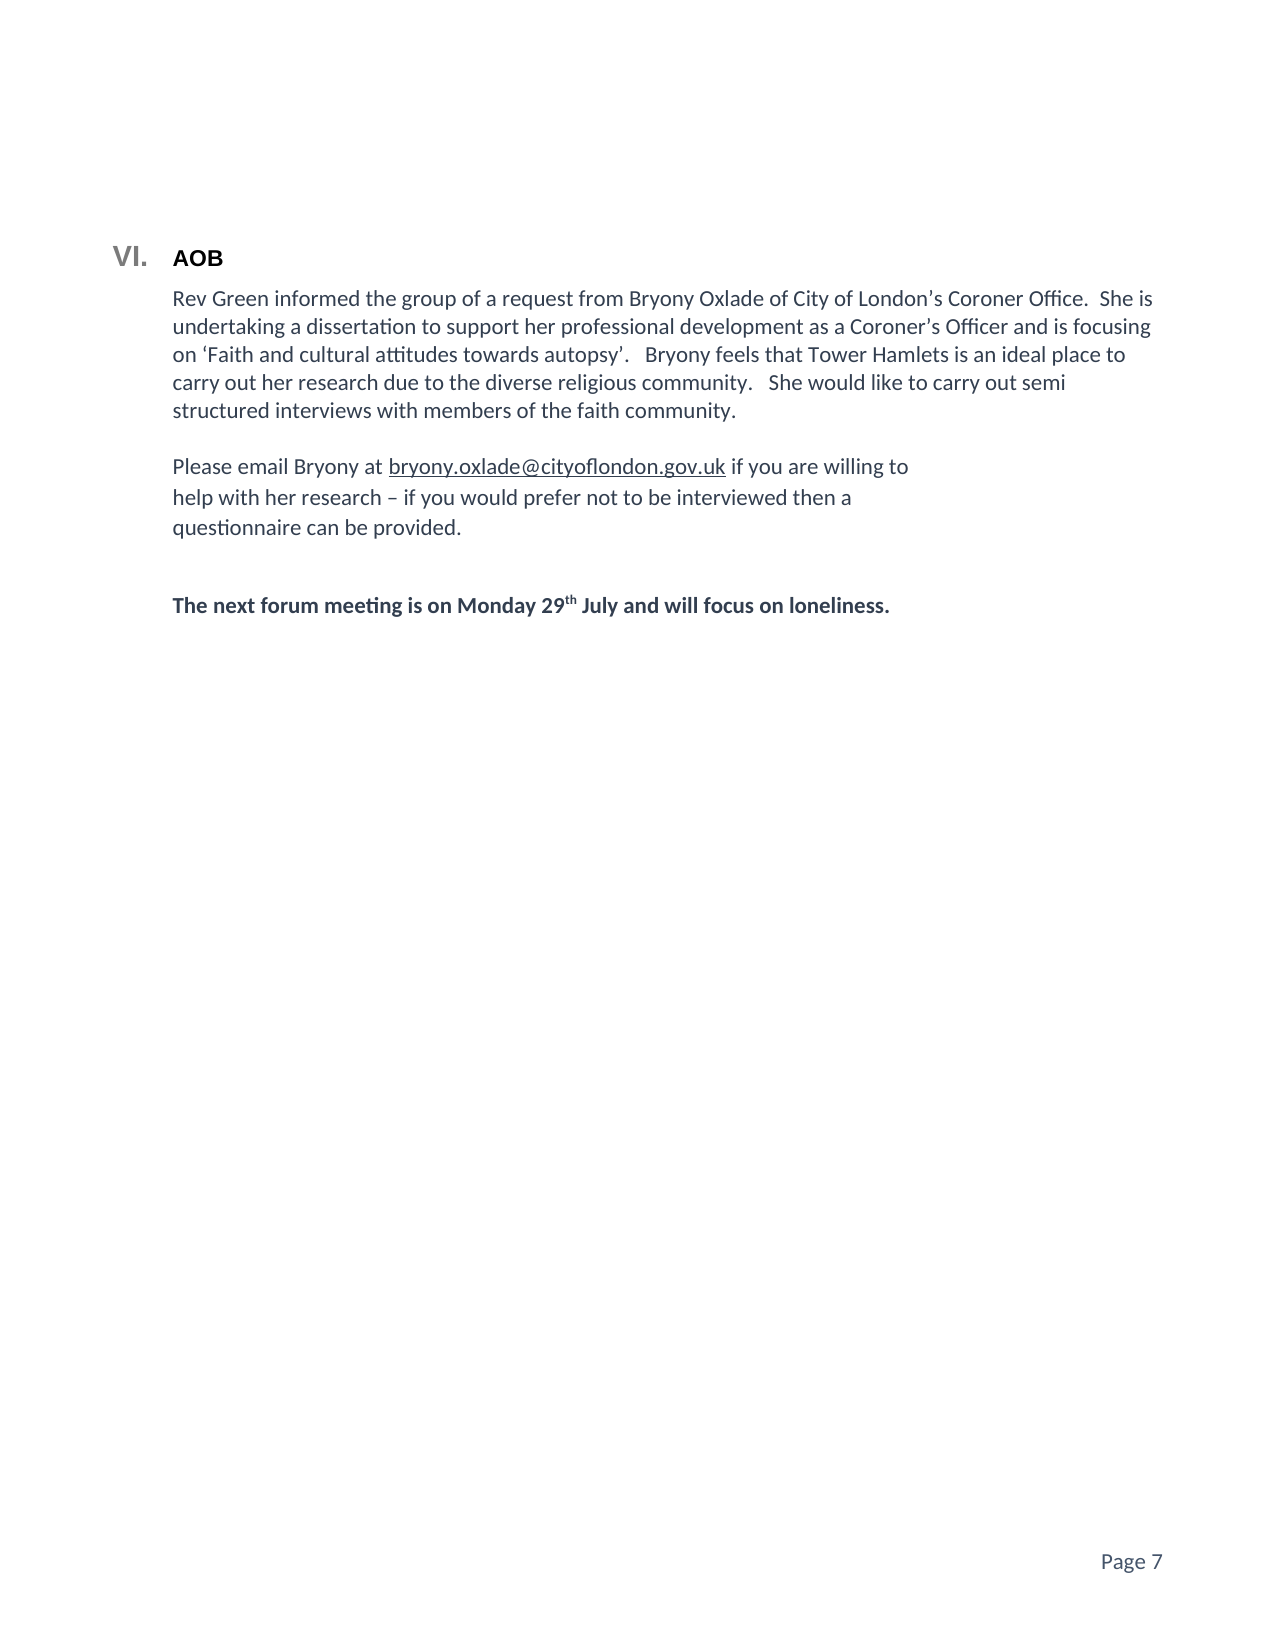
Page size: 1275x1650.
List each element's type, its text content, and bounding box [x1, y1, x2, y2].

text Rev Green informed the group of a request from Bryony Oxlade of City of London’s Coroner Office. She is undertaking a dissertation to support her professional development as a Coroner’s Officer and is focusing on ‘Faith and cultural attitudes towards autopsy’. Bryony feels that Tower Hamlets is an ideal place to carry out her research due to the diverse religious community. She would like to carry out semi structured interviews with members of the faith community. [172, 284, 1162, 424]
text Please email Bryony at bryony.oxlade@cityoflondon.gov.uk if you are willing to help with her research – if you would prefer not to be interviewed then a questionnaire can be provided. [172, 452, 937, 541]
subtitle AOB [112, 238, 937, 272]
text The next forum meeting is on Monday 29th July and will focus on loneliness. [172, 591, 937, 619]
